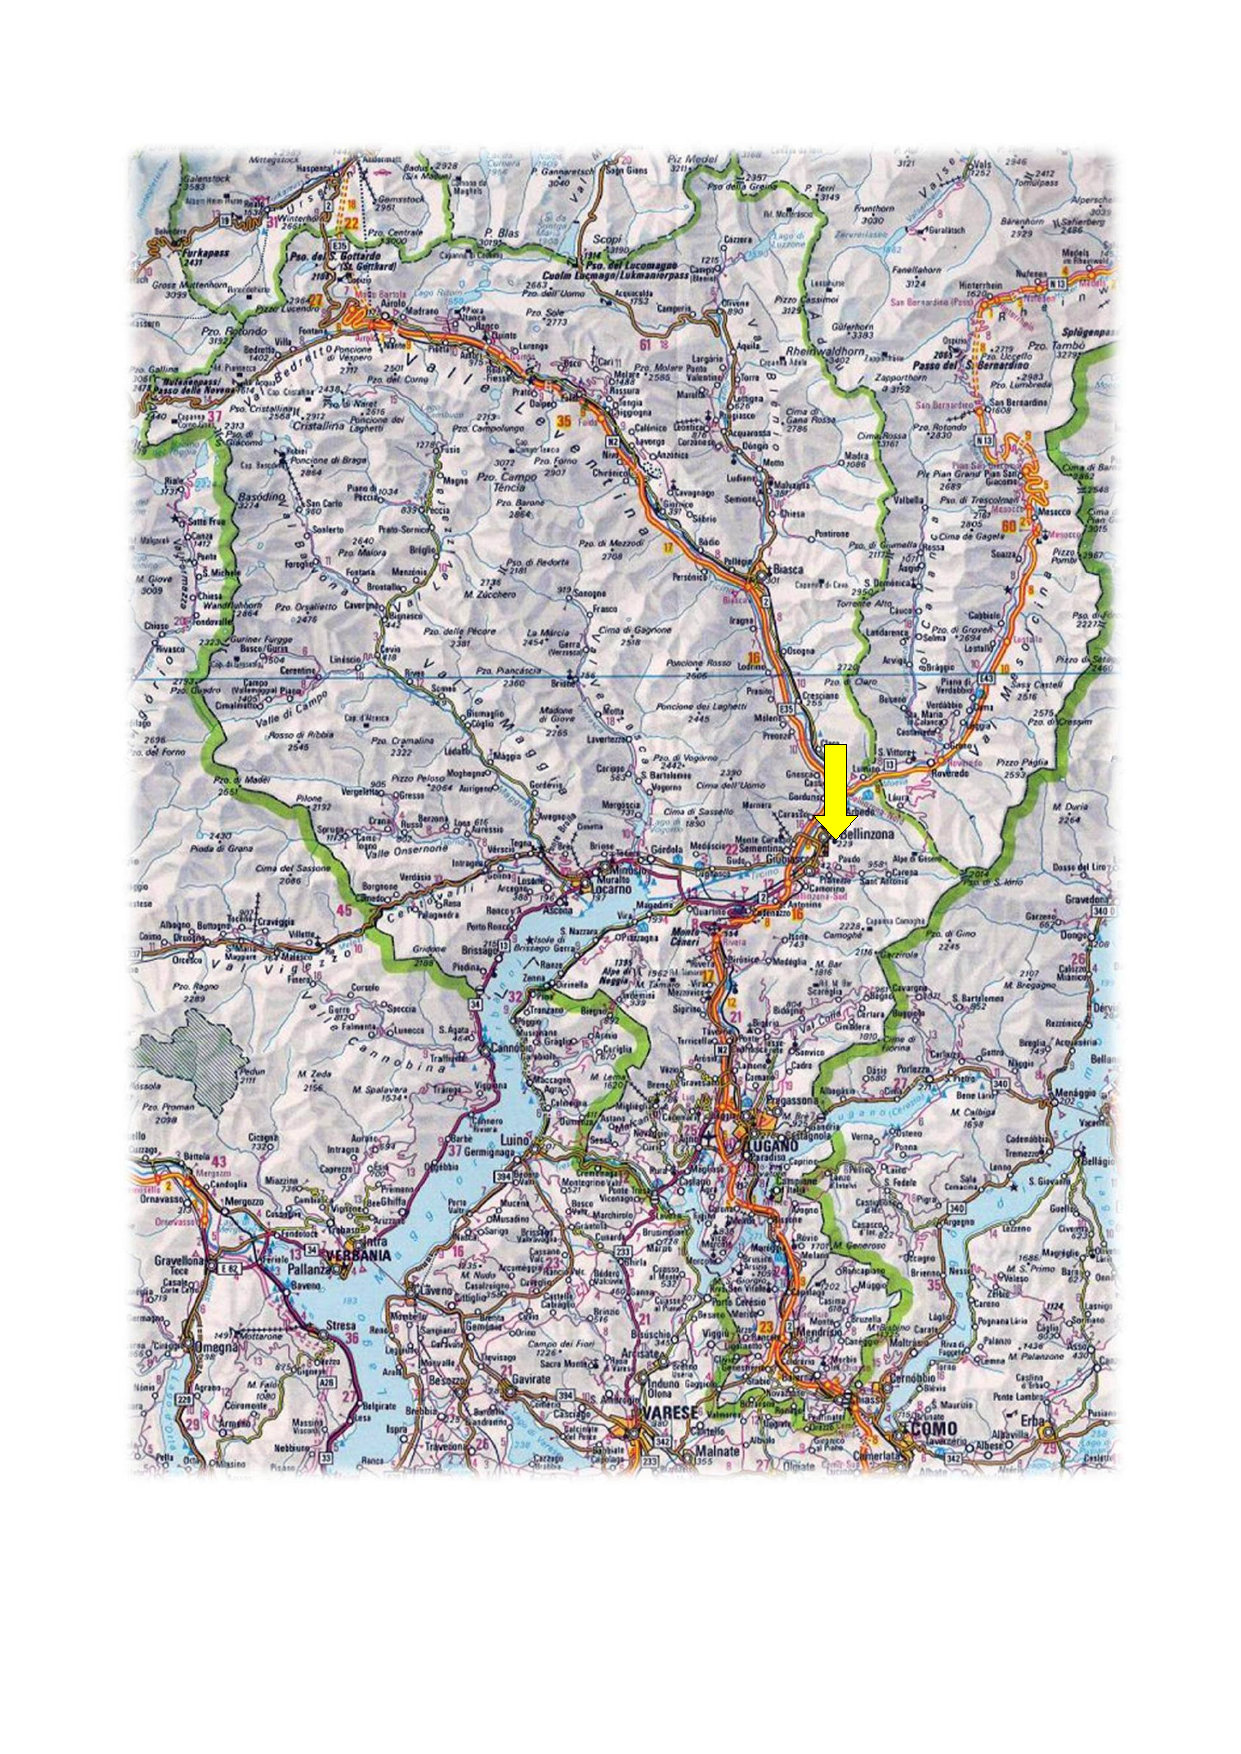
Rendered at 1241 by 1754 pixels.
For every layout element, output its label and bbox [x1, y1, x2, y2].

picture [88, 118, 1152, 1521]
